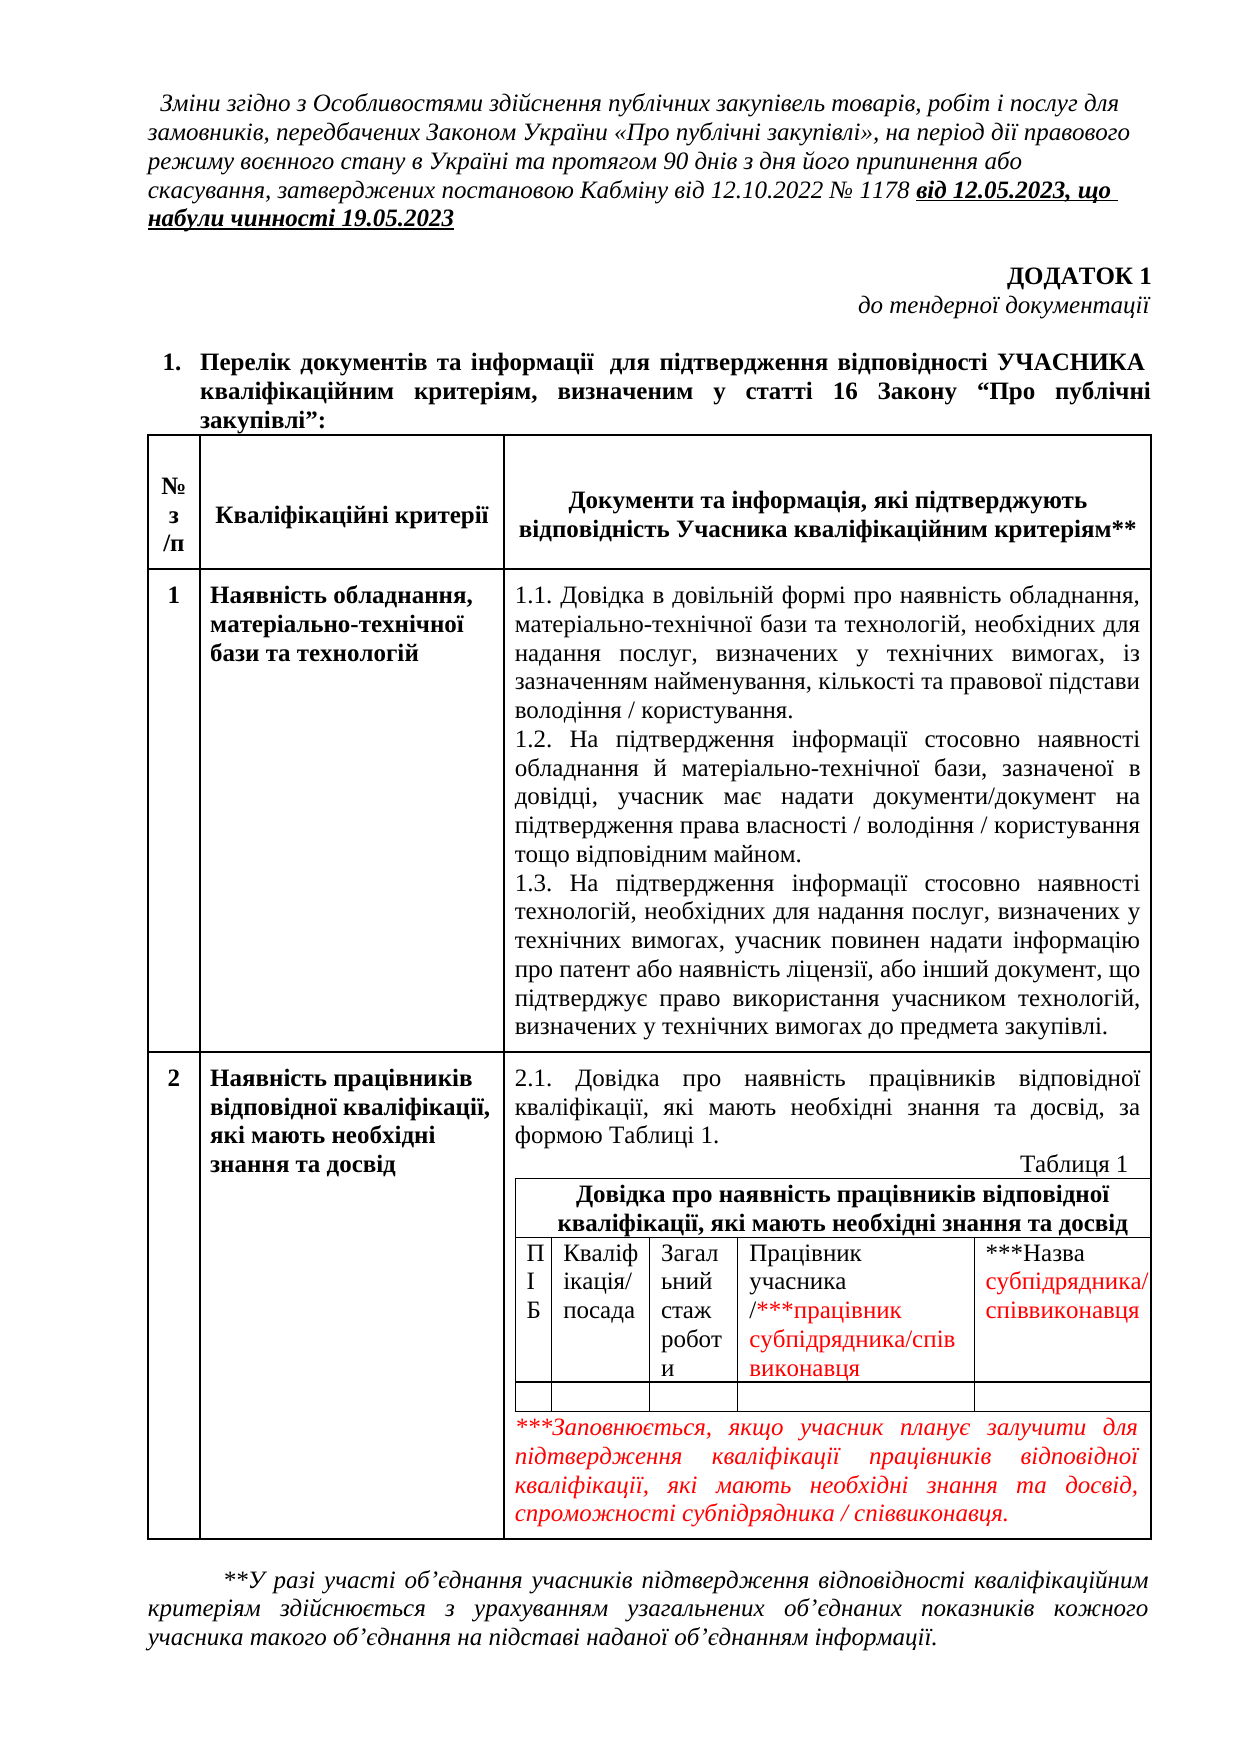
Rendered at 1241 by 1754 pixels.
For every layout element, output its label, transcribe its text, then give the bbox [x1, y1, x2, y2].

table_cell 1 [149, 570, 199, 1051]
table_cell 1.1. Довідка в довільній формі про наявність обладнання, матеріально-технічної бази та технологій, необхідних для надання послуг, визначених у технічних вимогах, із зазначенням найменування, кількості та правової підстави володіння / користування. 1.2. На підтвердження інформації стосовно наявності обладнання й матеріально-технічної бази, зазначеної в довідці, учасник має надати документи/документ на підтвердження права власності / володіння / користування тощо відповідним майном. 1.3. На підтвердження інформації стосовно наявності технологій, необхідних для надання послуг, визначених у технічних вимогах, учасник повинен надати інформацію про патент або наявність ліцензії, або інший документ, що підтверджує право використання учасником технологій, визначених у технічних вимогах до предмета закупівлі. [505, 570, 1150, 1051]
text до тендерної документації [737, 290, 1152, 318]
table_cell Наявність обладнання, матеріально-технічної бази та технологій [201, 570, 503, 1051]
table_header № з/п [149, 436, 199, 568]
table_header Документи та інформація, які підтверджують відповідність Учасника кваліфікаційним критеріям** [505, 436, 1150, 568]
table_cell Наявність працівників відповідної кваліфікації, які мають необхідні знання та досвід [201, 1053, 503, 1538]
text **У разі участі об’єднання учасників підтвердження відповідності кваліфікаційним критеріям здійснюється з урахуванням узагальнених об’єднаних показників кожного учасника такого об’єднання на підставі наданої об’єднанням інформації. [148, 1565, 1152, 1651]
table_header Кваліфікаційні критерії [201, 436, 503, 568]
text Зміни згідно з Особливостями здійснення публічних закупівель товарів, робіт і послуг для замовників, передбачених Законом України «Про публічні закупівлі», на період дії правового режиму воєнного стану в Україні та протягом 90 днів з дня його припинення або скасування, затверджених постановою Кабміну від 12.10.2022 № 1178 від 12.05.2023, що набули чинності 19.05.2023 [148, 88, 1152, 232]
list Перелік документів та інформації для підтвердження відповідності УЧАСНИКА кваліфікаційним критеріям, визначеним у статті 16 Закону “Про публічні закупівлі”: [162, 347, 1152, 433]
table_cell 2 [149, 1053, 199, 1538]
text ДОДАТОК 1 [737, 261, 1152, 290]
table_cell 2.1. Довідка про наявність працівників відповідної кваліфікації, які мають необхідні знання та досвід, за формою Таблиці 1. Таблиця 1 ***Заповнюється, якщо учасник планує залучити для підтвердження кваліфікації працівників відповідної кваліфікації, які мають необхідні знання та досвід, спроможності субпідрядника / співвиконавця. [505, 1053, 1150, 1538]
